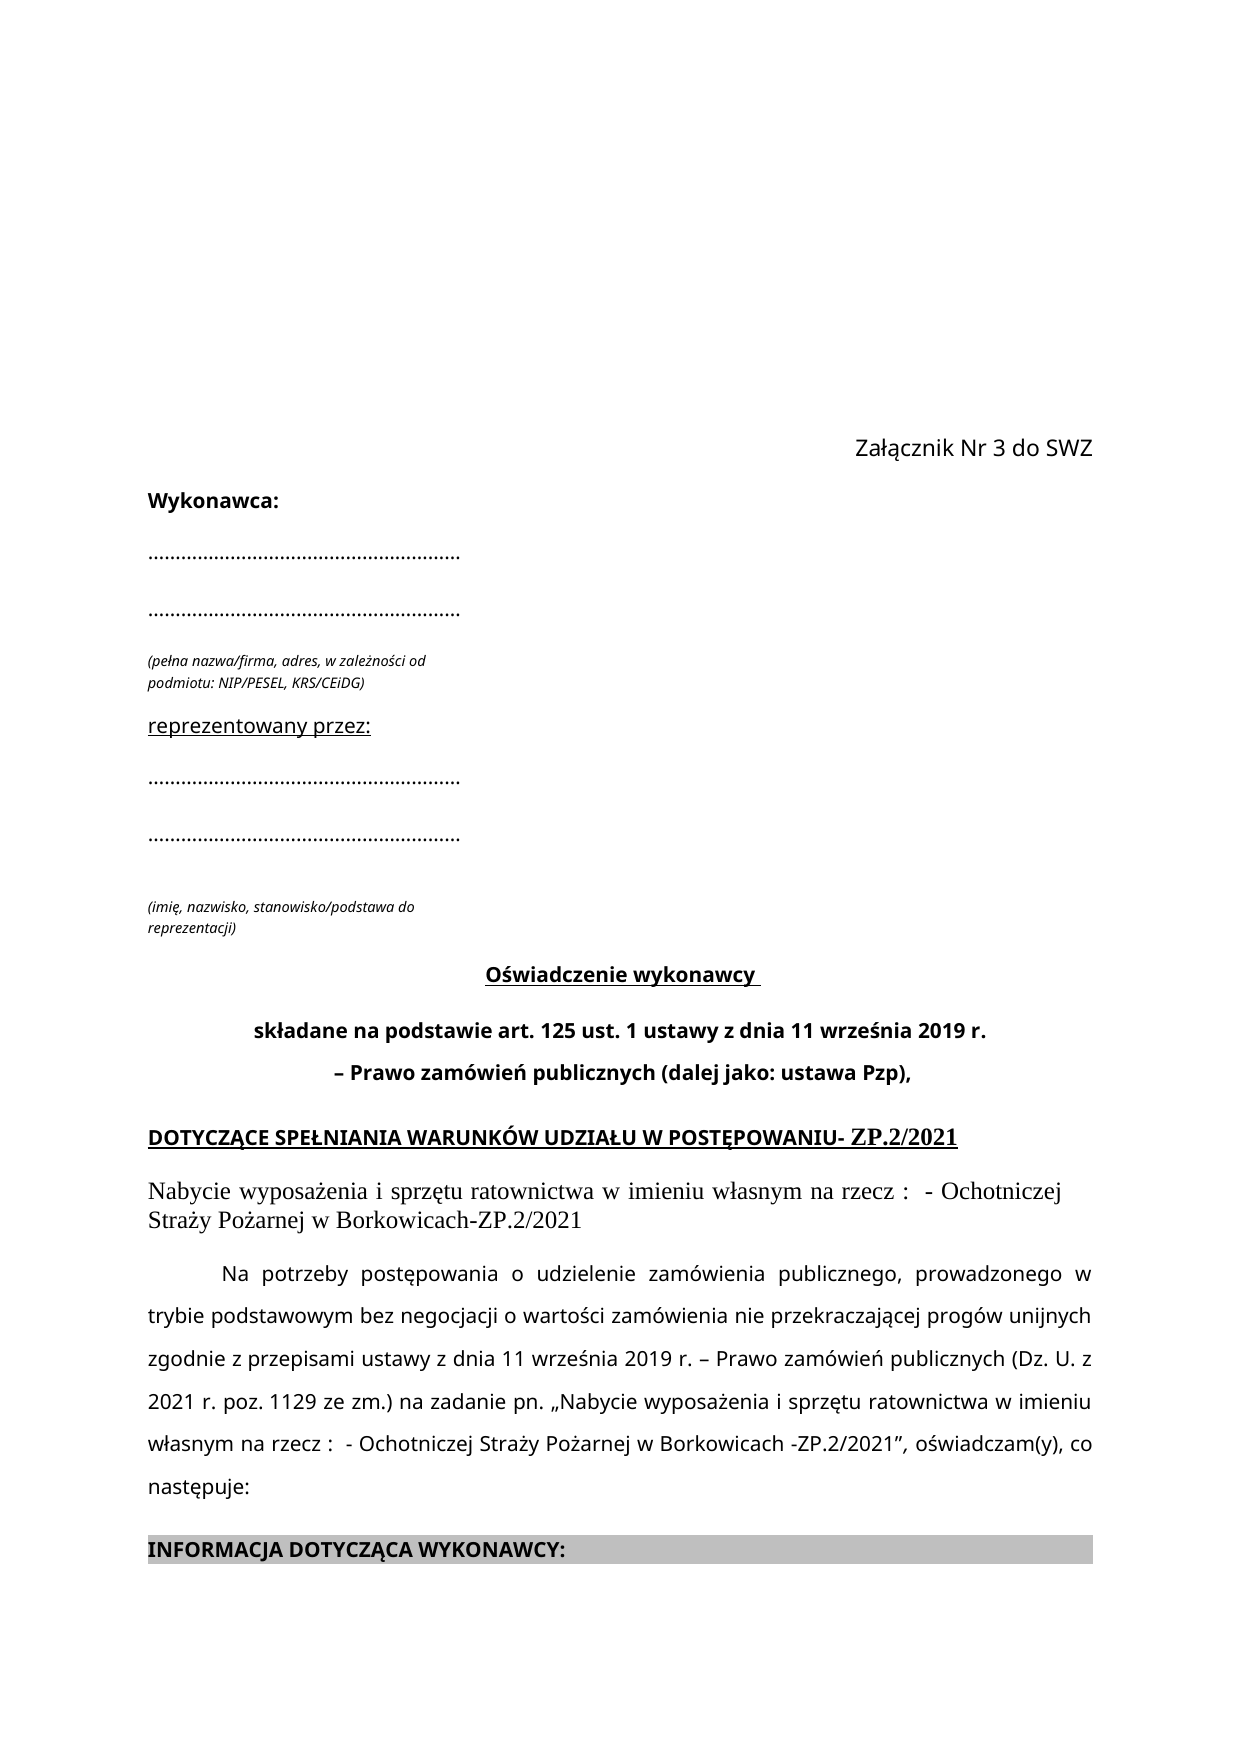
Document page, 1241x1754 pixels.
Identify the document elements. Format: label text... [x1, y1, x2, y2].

text …………………………………………………………………………………………………… [148, 762, 472, 848]
text …………………………………………………………………………………………………… [148, 537, 472, 623]
text Nabycie wyposażenia i sprzętu ratownictwa w imieniu własnym na rzecz : - Ochotniczej Straży Pożarnej w Borkowicach-ZP.2/2021 [148, 1176, 1063, 1234]
text Załącznik Nr 3 do SWZ [148, 431, 1093, 463]
text DOTYCZĄCE SPEŁNIANIA WARUNKÓW UDZIAŁU W POSTĘPOWANIU- ZP.2/2021 [148, 1122, 1093, 1151]
text reprezentowany przez: [148, 711, 1093, 739]
text Wykonawca: [148, 486, 1093, 514]
text Na potrzeby postępowania o udzielenie zamówienia publicznego, prowadzonego w trybie podstawowym bez negocjacji o wartości zamówienia nie przekraczającej progów unijnych zgodnie z przepisami ustawy z dnia 11 września 2019 r. – Prawo zamówień publicznych (Dz. U. z 2021 r. poz. 1129 ze zm.) na zadanie pn. „Nabycie wyposażenia i sprzętu ratownictwa w imieniu własnym na rzecz : - Ochotniczej Straży Pożarnej w Borkowicach -ZP.2/2021”, oświadczam(y), co następuje: [148, 1259, 1093, 1500]
text składane na podstawie art. 125 ust. 1 ustawy z dnia 11 września 2019 r. [148, 1016, 1093, 1044]
text – Prawo zamówień publicznych (dalej jako: ustawa Pzp), [148, 1058, 1093, 1087]
text (imię, nazwisko, stanowisko/podstawa do reprezentacji) [148, 897, 472, 938]
text INFORMACJA DOTYCZĄCA WYKONAWCY: [148, 1535, 1093, 1564]
text Oświadczenie wykonawcy [148, 961, 1093, 989]
text (pełna nazwa/firma, adres, w zależności od podmiotu: NIP/PESEL, KRS/CEiDG) [148, 651, 472, 693]
